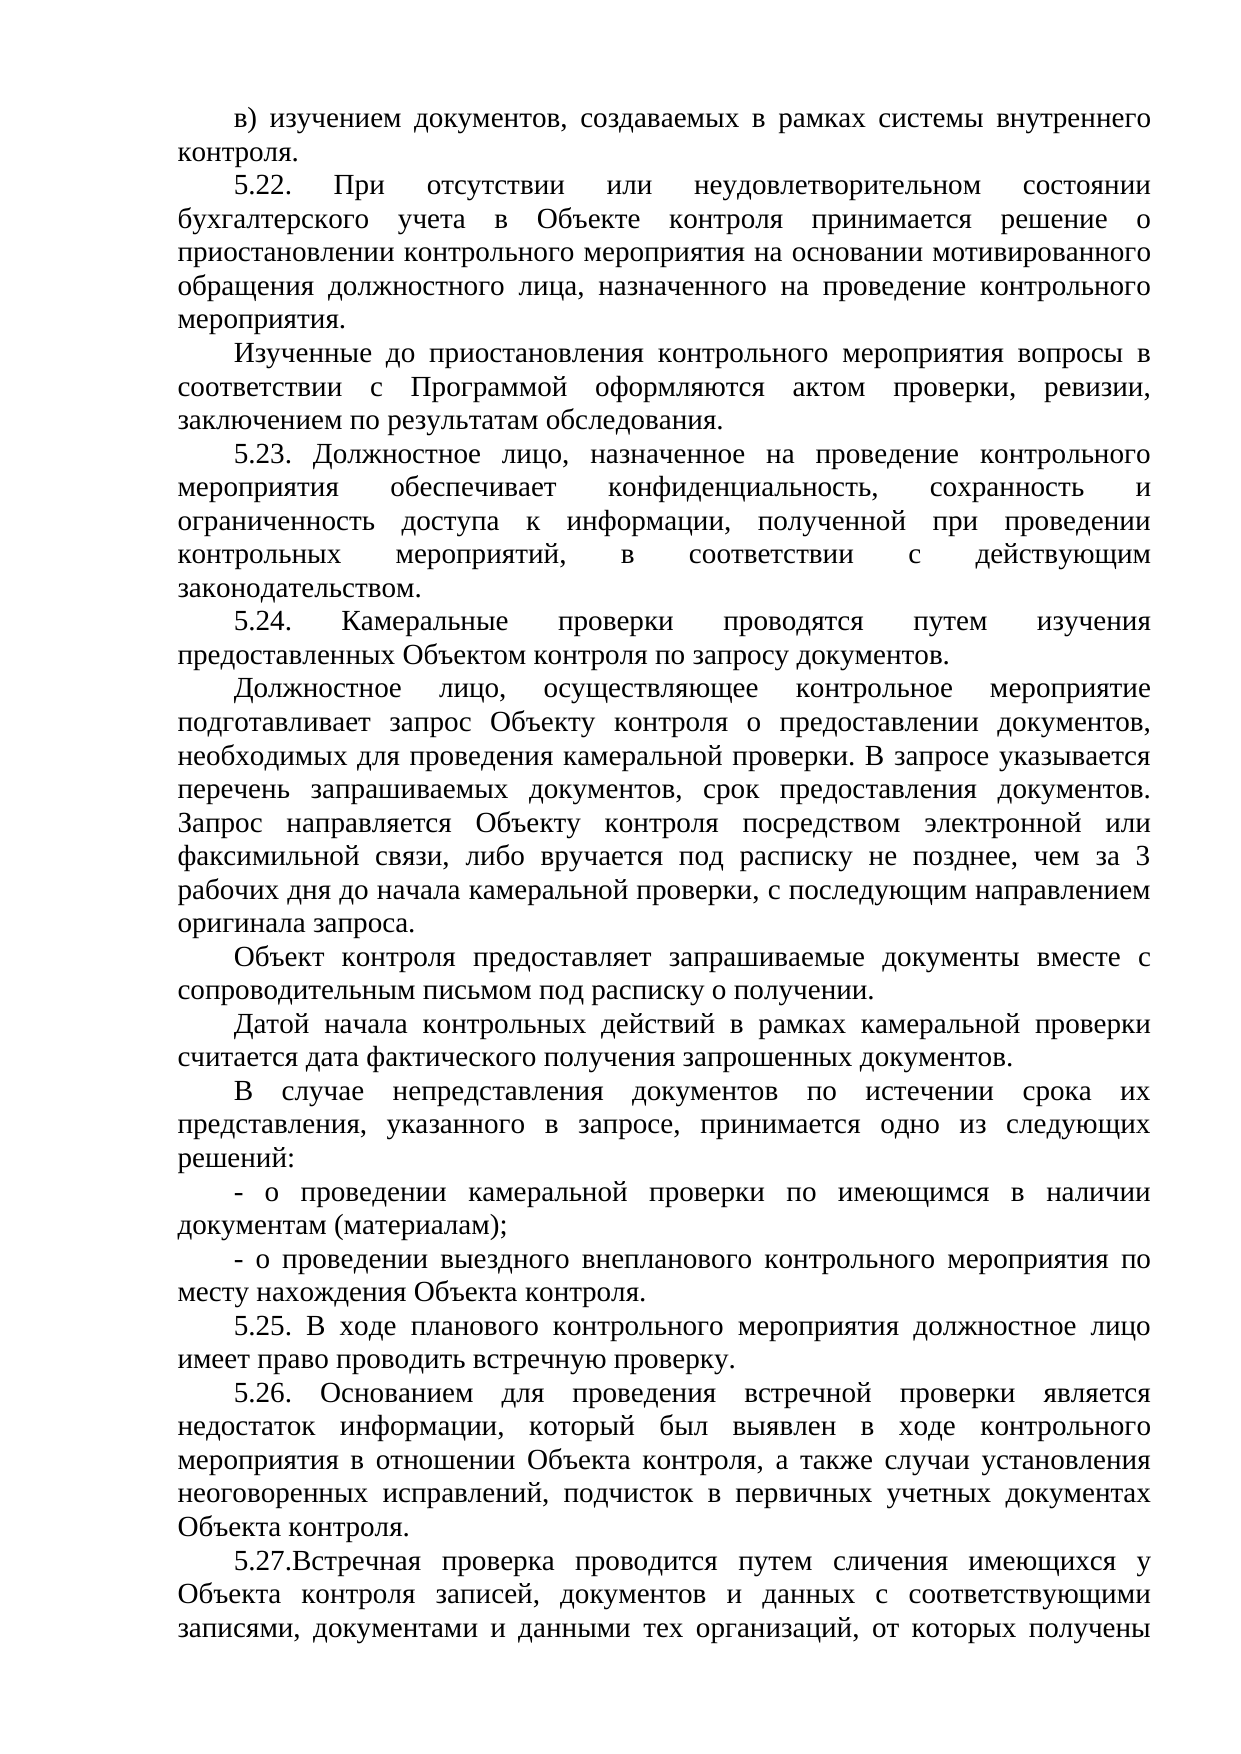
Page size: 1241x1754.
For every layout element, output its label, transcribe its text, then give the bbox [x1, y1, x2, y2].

text 5.23. Должностное лицо, назначенное на проведение контрольного мероприятия обеспечивает конфиденциальность, сохранность и ограниченность доступа к информации, полученной при проведении контрольных мероприятий, в соответствии с действующим законодательством. [177, 436, 1152, 603]
text 5.26. Основанием для проведения встречной проверки является недостаток информации, который был выявлен в ходе контрольного мероприятия в отношении Объекта контроля, а также случаи установления неоговоренных исправлений, подчисток в первичных учетных документах Объекта контроля. [177, 1375, 1152, 1543]
text - о проведении камеральной проверки по имеющимся в наличии документам (материалам); [177, 1174, 1152, 1241]
text 5.25. В ходе планового контрольного мероприятия должностное лицо имеет право проводить встречную проверку. [177, 1308, 1152, 1375]
text Изученные до приостановления контрольного мероприятия вопросы в соответствии с Программой оформляются актом проверки, ревизии, заключением по результатам обследования. [177, 335, 1152, 436]
text В случае непредставления документов по истечении срока их представления, указанного в запросе, принимается одно из следующих решений: [177, 1073, 1152, 1174]
text - о проведении выездного внепланового контрольного мероприятия по месту нахождения Объекта контроля. [177, 1241, 1152, 1308]
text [177, 1543, 1152, 1643]
text Датой начала контрольных действий в рамках камеральной проверки считается дата фактического получения запрошенных документов. [177, 1006, 1152, 1073]
text в) изучением документов, создаваемых в рамках системы внутреннего контроля. [177, 100, 1152, 167]
text 5.24. Камеральные проверки проводятся путем изучения предоставленных Объектом контроля по запросу документов. [177, 603, 1152, 671]
text Объект контроля предоставляет запрашиваемые документы вместе с сопроводительным письмом под расписку о получении. [177, 939, 1152, 1006]
text Должностное лицо, осуществляющее контрольное мероприятие подготавливает запрос Объекту контроля о предоставлении документов, необходимых для проведения камеральной проверки. В запросе указывается перечень запрашиваемых документов, срок предоставления документов. Запрос направляется Объекту контроля посредством электронной или факсимильной связи, либо вручается под расписку не позднее, чем за 3 рабочих дня до начала камеральной проверки, с последующим направлением оригинала запроса. [177, 671, 1152, 939]
text 5.22. При отсутствии или неудовлетворительном состоянии бухгалтерского учета в Объекте контроля принимается решение о приостановлении контрольного мероприятия на основании мотивированного обращения должностного лица, назначенного на проведение контрольного мероприятия. [177, 167, 1152, 335]
